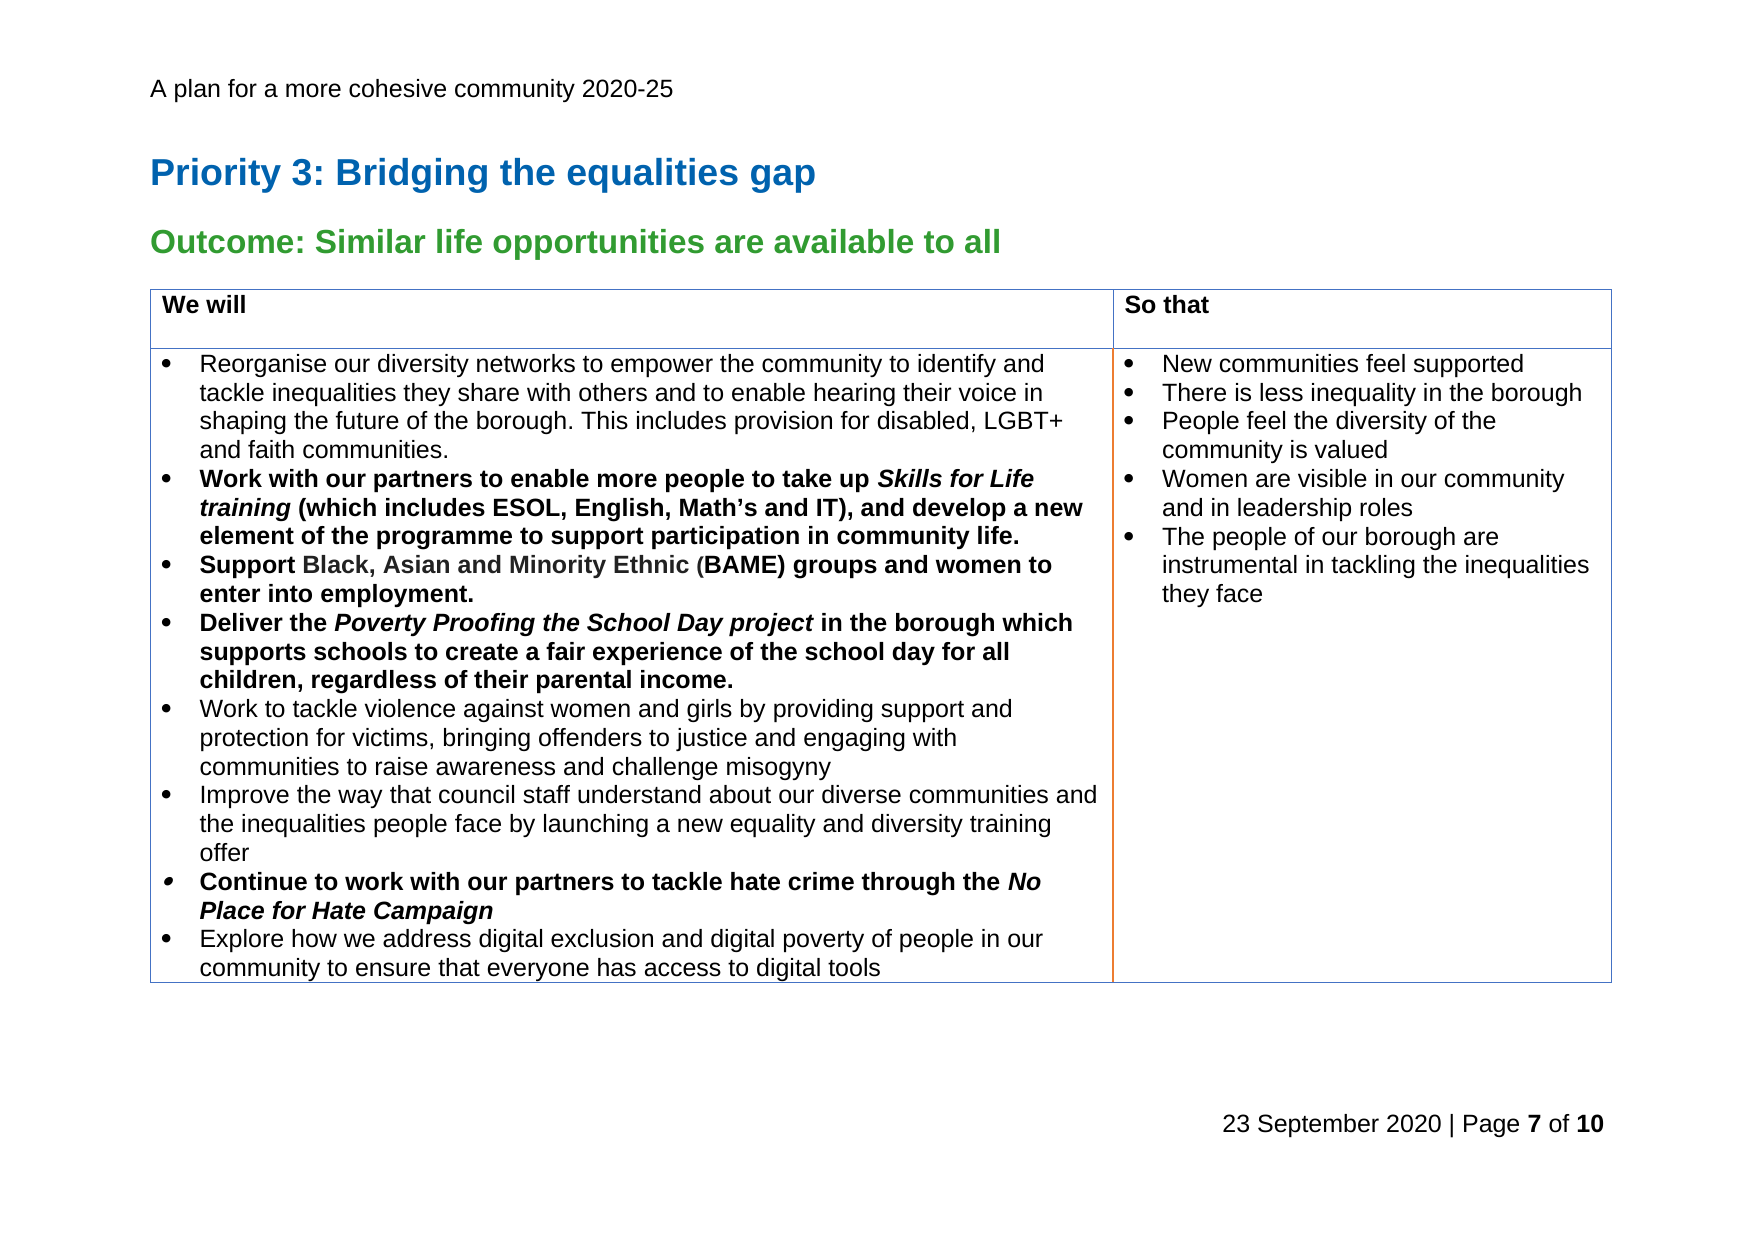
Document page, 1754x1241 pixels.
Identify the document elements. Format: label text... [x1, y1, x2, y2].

subtitle Outcome: Similar life opportunities are available to all [150, 222, 1604, 260]
table_cell New communities feel supported There is less inequality in the borough People feel the diversity of the community is valued Women are visible in our community and in leadership roles The people of our borough are instrumental in tackling the inequalities they face [1114, 349, 1611, 982]
table_header So that [1114, 290, 1611, 348]
table_header We will [151, 290, 1113, 348]
subtitle Priority 3: Bridging the equalities gap [150, 150, 1604, 193]
table_cell Reorganise our diversity networks to empower the community to identify and tackle inequalities they share with others and to enable hearing their voice in shaping the future of the borough. This includes provision for disabled, LGBT+ and faith communities. Work with our partners to enable more people to take up Skills for Life training (which includes ESOL, English, Math’s and IT), and develop a new element of the programme to support participation in community life. Support Black, Asian and Minority Ethnic (BAME) groups and women to enter into employment. Deliver the Poverty Proofing the School Day project in the borough which supports schools to create a fair experience of the school day for all children, regardless of their parental income. Work to tackle violence against women and girls by providing support and protection for victims, bringing offenders to justice and engaging with communities to raise awareness and challenge misogyny Improve the way that council staff understand about our diverse communities and the inequalities people face by launching a new equality and diversity training offer Continue to work with our partners to tackle hate crime through the No Place for Hate Campaign Explore how we address digital exclusion and digital poverty of people in our community to ensure that everyone has access to digital tools [151, 349, 1112, 982]
